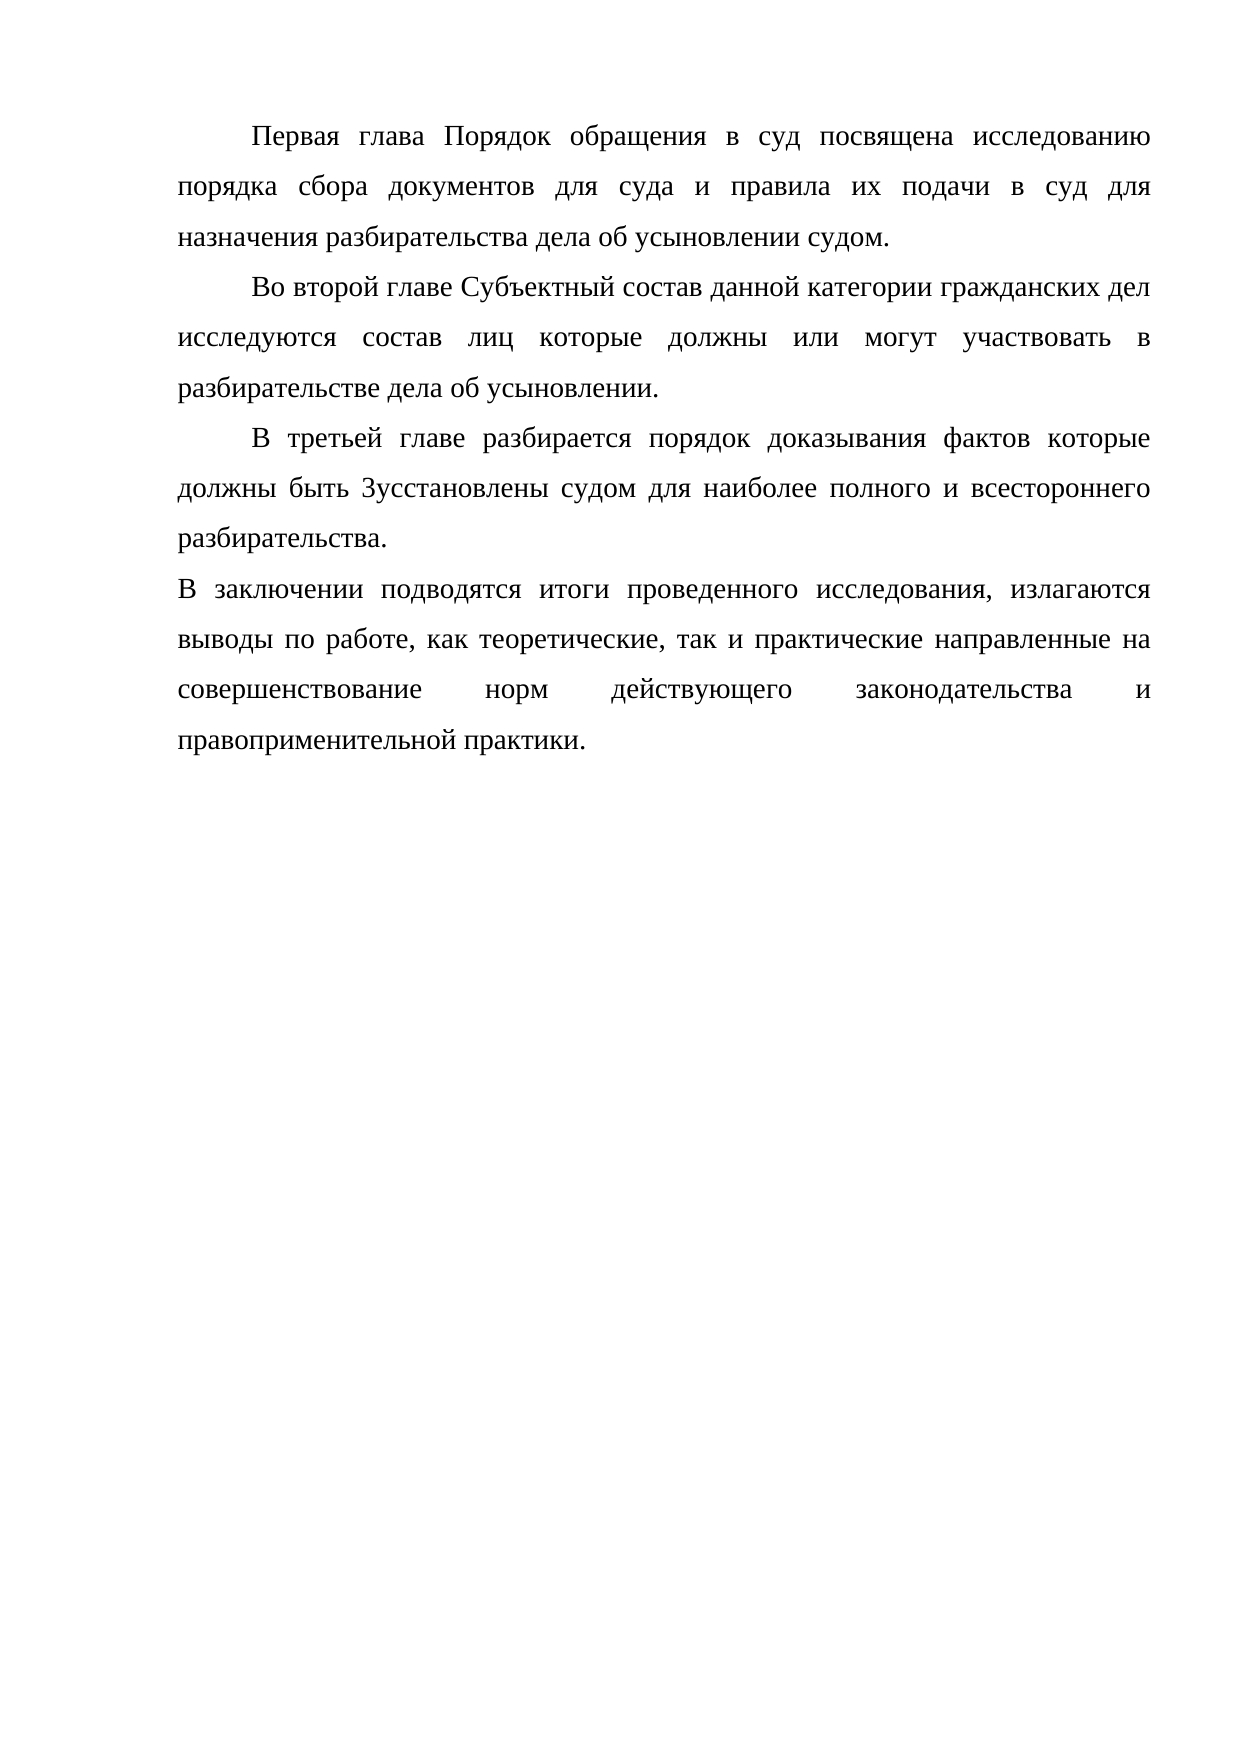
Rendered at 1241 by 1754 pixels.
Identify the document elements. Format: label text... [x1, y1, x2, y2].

text В третьей главе разбирается порядок доказывания фактов которые должны быть 3усстановлены судом для наиболее полного и всестороннего разбирательства. [177, 420, 1152, 554]
text В заключении подводятся итоги проведенного исследования, излагаются выводы по работе, как теоретические, так и практические направленные на совершенствование норм действующего законодательства и правоприменительной практики. [177, 571, 1152, 755]
text Первая глава Порядок обращения в суд посвящена исследованию порядка сбора документов для суда и правила их подачи в суд для назначения разбирательства дела об усыновлении судом. [177, 118, 1152, 252]
text Во второй главе Субъектный состав данной категории гражданских дел исследуются состав лиц которые должны или могут участвовать в разбирательстве дела об усыновлении. [177, 269, 1152, 403]
